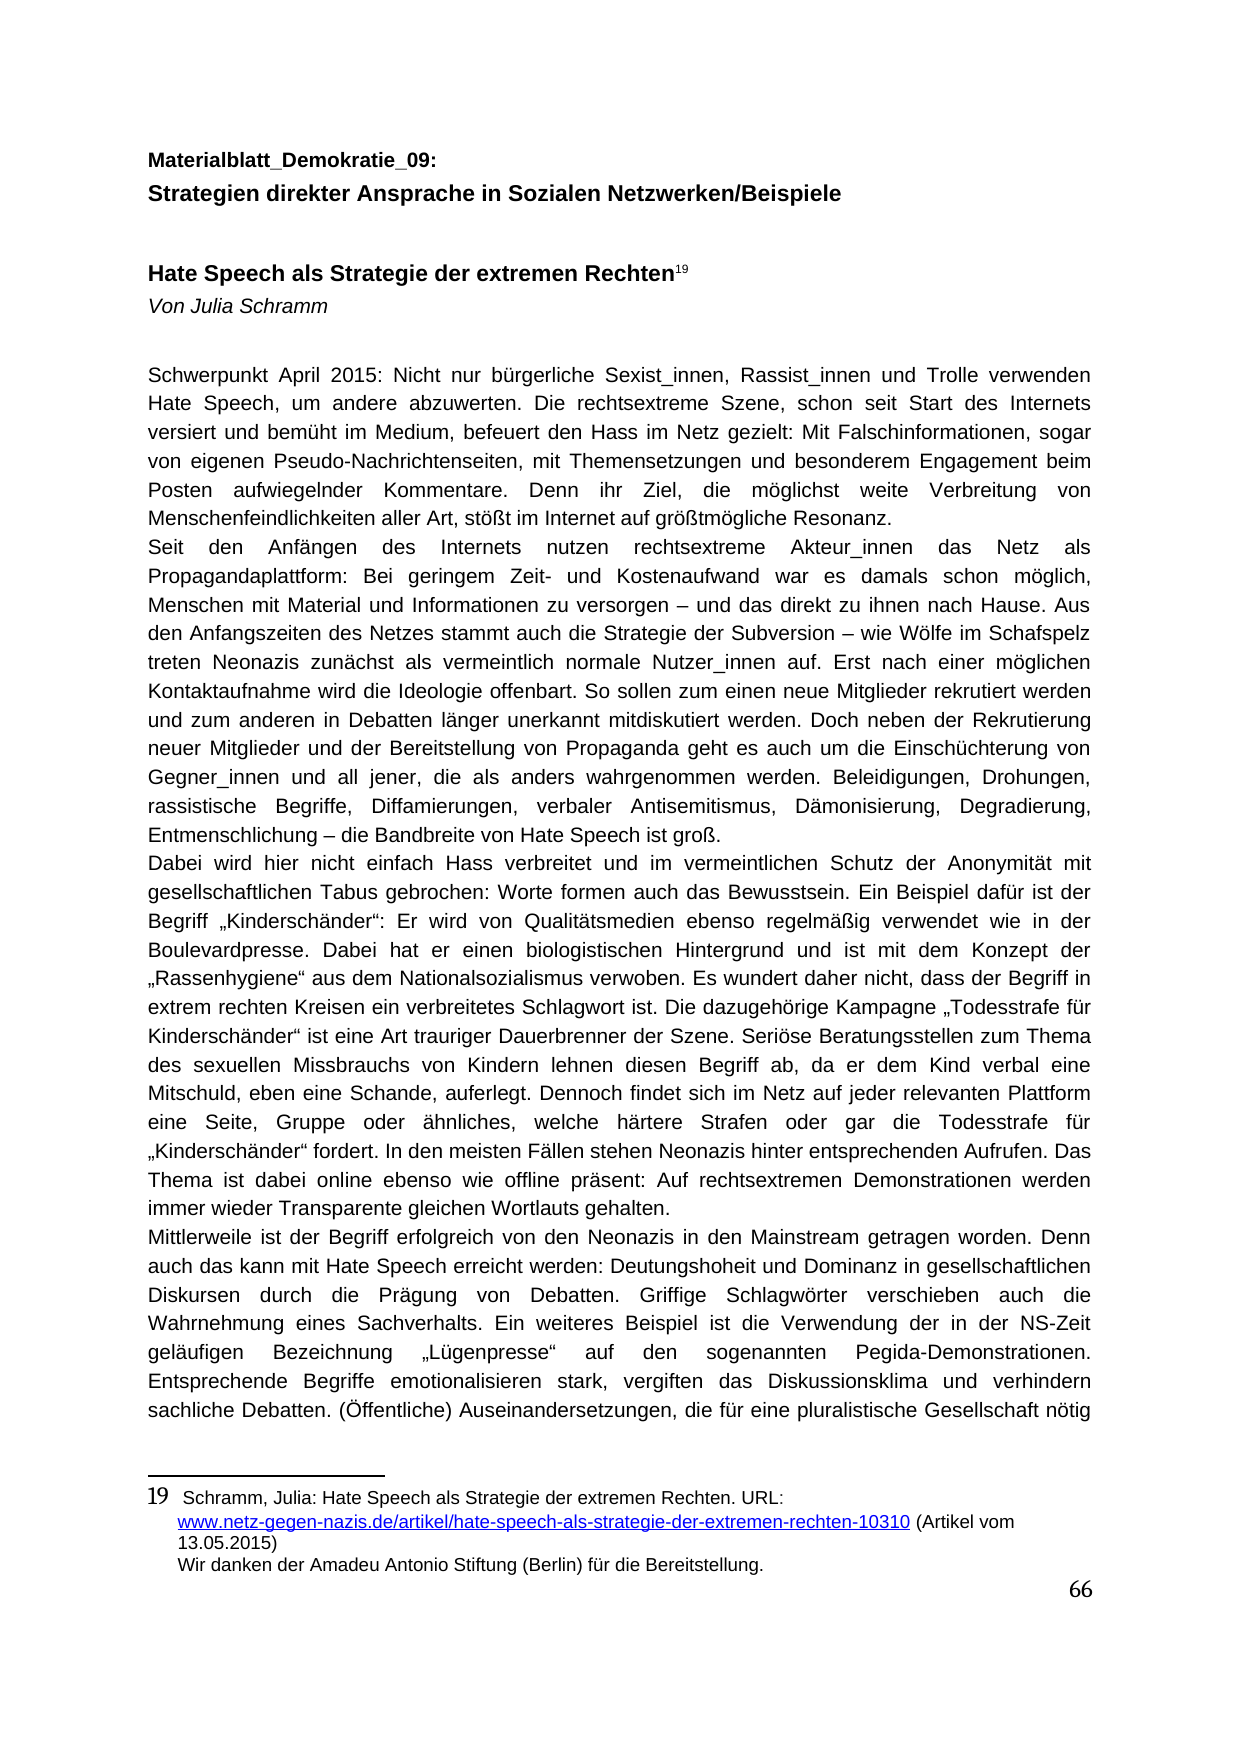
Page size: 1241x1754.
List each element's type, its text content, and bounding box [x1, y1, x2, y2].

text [148, 1225, 1092, 1421]
text Hate Speech als Strategie der extremen Rechten [148, 260, 1092, 286]
text Seit den Anfängen des Internets nutzen rechtsextreme Akteur_innen das Netz als Propagandaplattform: Bei geringem Zeit- und Kostenaufwand war es damals schon möglich, Menschen mit Material und Informationen zu versorgen – und das direkt zu ihnen nach Hause. Aus den Anfangszeiten des Netzes stammt auch die Strategie der Subversion – wie Wölfe im Schafspelz treten Neonazis zunächst als vermeintlich normale Nutzer_innen auf. Erst nach einer möglichen Kontaktaufnahme wird die Ideologie offenbart. So sollen zum einen neue Mitglieder rekrutiert werden und zum anderen in Debatten länger unerkannt mitdiskutiert werden. Doch neben der Rekrutierung neuer Mitglieder und der Bereitstellung von Propaganda geht es auch um die Einschüchterung von Gegner_innen und all jener, die als anders wahrgenommen werden. Beleidigungen, Drohungen, rassistische Begriffe, Diffamierungen, verbaler Antisemitismus, Dämonisierung, Degradierung, Entmenschlichung – die Bandbreite von Hate Speech ist groß. [148, 535, 1092, 846]
text Von Julia Schramm [148, 294, 1092, 318]
text Schwerpunkt April 2015: Nicht nur bürgerliche Sexist_innen, Rassist_innen und Trolle verwenden Hate Speech, um andere abzuwerten. Die rechtsextreme Szene, schon seit Start des Internets versiert und bemüht im Medium, befeuert den Hass im Netz gezielt: Mit Falschinformationen, sogar von eigenen Pseudo-Nachrichtenseiten, mit Themensetzungen und besonderem Engagement beim Posten aufwiegelnder Kommentare. Denn ihr Ziel, die möglichst weite Verbreitung von Menschenfeindlichkeiten aller Art, stößt im Internet auf größtmögliche Resonanz. [148, 362, 1092, 530]
text Strategien direkter Ansprache in Sozialen Netzwerken/Beispiele [148, 180, 1092, 206]
text Dabei wird hier nicht einfach Hass verbreitet und im vermeintlichen Schutz der Anonymität mit gesellschaftlichen Tabus gebrochen: Worte formen auch das Bewusstsein. Ein Beispiel dafür ist der Begriff „Kinderschänder“: Er wird von Qualitätsmedien ebenso regelmäßig verwendet wie in der Boulevardpresse. Dabei hat er einen biologistischen Hintergrund und ist mit dem Konzept der „Rassenhygiene“ aus dem Nationalsozialismus verwoben. Es wundert daher nicht, dass der Begriff in extrem rechten Kreisen ein verbreitetes Schlagwort ist. Die dazugehörige Kampagne „Todesstrafe für Kinderschänder“ ist eine Art trauriger Dauerbrenner der Szene. Seriöse Beratungsstellen zum Thema des sexuellen Missbrauchs von Kindern lehnen diesen Begriff ab, da er dem Kind verbal eine Mitschuld, eben eine Schande, auferlegt. Dennoch findet sich im Netz auf jeder relevanten Plattform eine Seite, Gruppe oder ähnliches, welche härtere Strafen oder gar die Todesstrafe für „Kinderschänder“ fordert. In den meisten Fällen stehen Neonazis hinter entsprechenden Aufrufen. Das Thema ist dabei online ebenso wie offline präsent: Auf rechtsextremen Demonstrationen werden immer wieder Transparente gleichen Wortlauts gehalten. [148, 851, 1092, 1220]
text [148, 148, 1092, 172]
